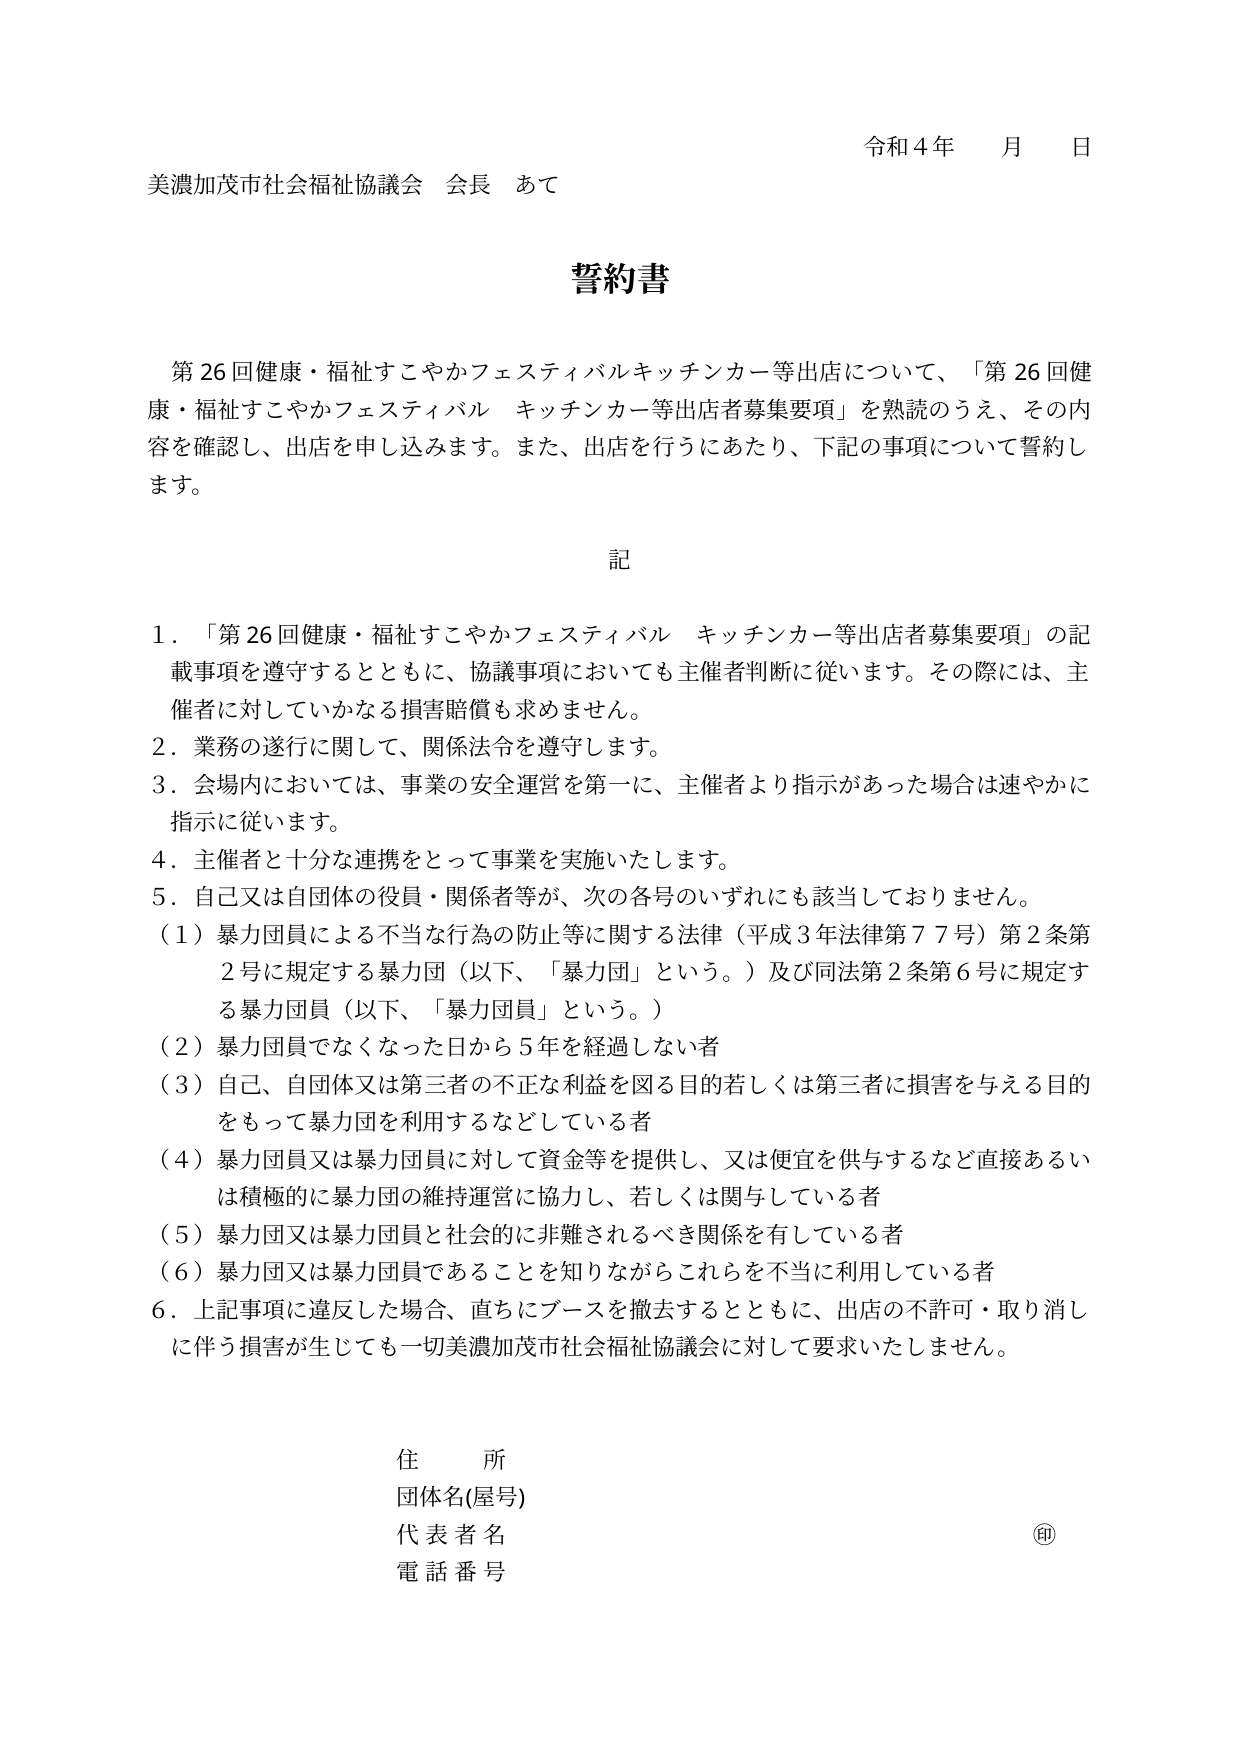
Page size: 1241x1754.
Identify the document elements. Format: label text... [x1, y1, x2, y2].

list （２）暴力団員でなくなった日から５年を経過しない者 [148, 1027, 1092, 1064]
list ３．会場内においては、事業の安全運営を第一に、主催者より指示があった場合は速やかに指示に従います。 [148, 764, 1092, 839]
list （４）暴力団員又は暴力団員に対して資金等を提供し、又は便宜を供与するなど直接あるいは積極的に暴力団の維持運営に協力し、若しくは関与している者 [148, 1139, 1092, 1214]
list 第26回健康・福祉すこやかフェスティバルキッチンカー等出店について、「第26回健康・福祉すこやかフェスティバル キッチンカー等出店者募集要項」を熟読のうえ、その内容を確認し、出店を申し込みます。また、出店を行うにあたり、下記の事項について誓約します。 [148, 352, 1092, 502]
list （３）自己、自団体又は第三者の不正な利益を図る目的若しくは第三者に損害を与える目的をもって暴力団を利用するなどしている者 [148, 1064, 1092, 1139]
list 記 [148, 539, 1092, 577]
list （１）暴力団員による不当な行為の防止等に関する法律（平成３年法律第７７号）第２条第２号に規定する暴力団（以下、「暴力団」という。）及び同法第２条第６号に規定する暴力団員（以下、「暴力団員」という。） [148, 914, 1092, 1027]
list 電 話 番 号 [213, 1552, 1092, 1589]
list １．「第26回健康・福祉すこやかフェスティバル キッチンカー等出店者募集要項」の記載事項を遵守するとともに、協議事項においても主催者判断に従います。その際には、主催者に対していかなる損害賠償も求めません。 [148, 614, 1092, 727]
list 令和４年 月 日 [148, 127, 1092, 164]
list ４．主催者と十分な連携をとって事業を実施いたします。 [148, 839, 1092, 877]
list 美濃加茂市社会福祉協議会 会長 あて [148, 164, 1092, 202]
list 代 表 者 名 ㊞ [213, 1514, 1092, 1552]
list （５）暴力団又は暴力団員と社会的に非難されるべき関係を有している者 [148, 1214, 1092, 1252]
list ５．自己又は自団体の役員・関係者等が、次の各号のいずれにも該当しておりません。 [148, 877, 1092, 914]
list （６）暴力団又は暴力団員であることを知りながらこれらを不当に利用している者 [148, 1252, 1092, 1289]
list ６．上記事項に違反した場合、直ちにブースを撤去するとともに、出店の不許可・取り消しに伴う損害が生じても一切美濃加茂市社会福祉協議会に対して要求いたしません。 [148, 1289, 1092, 1364]
list 団体名(屋号) [213, 1477, 1092, 1514]
list 住 所 [213, 1439, 1092, 1477]
list ２．業務の遂行に関して、関係法令を遵守します。 [148, 727, 1092, 764]
list 誓約書 [148, 239, 1092, 314]
